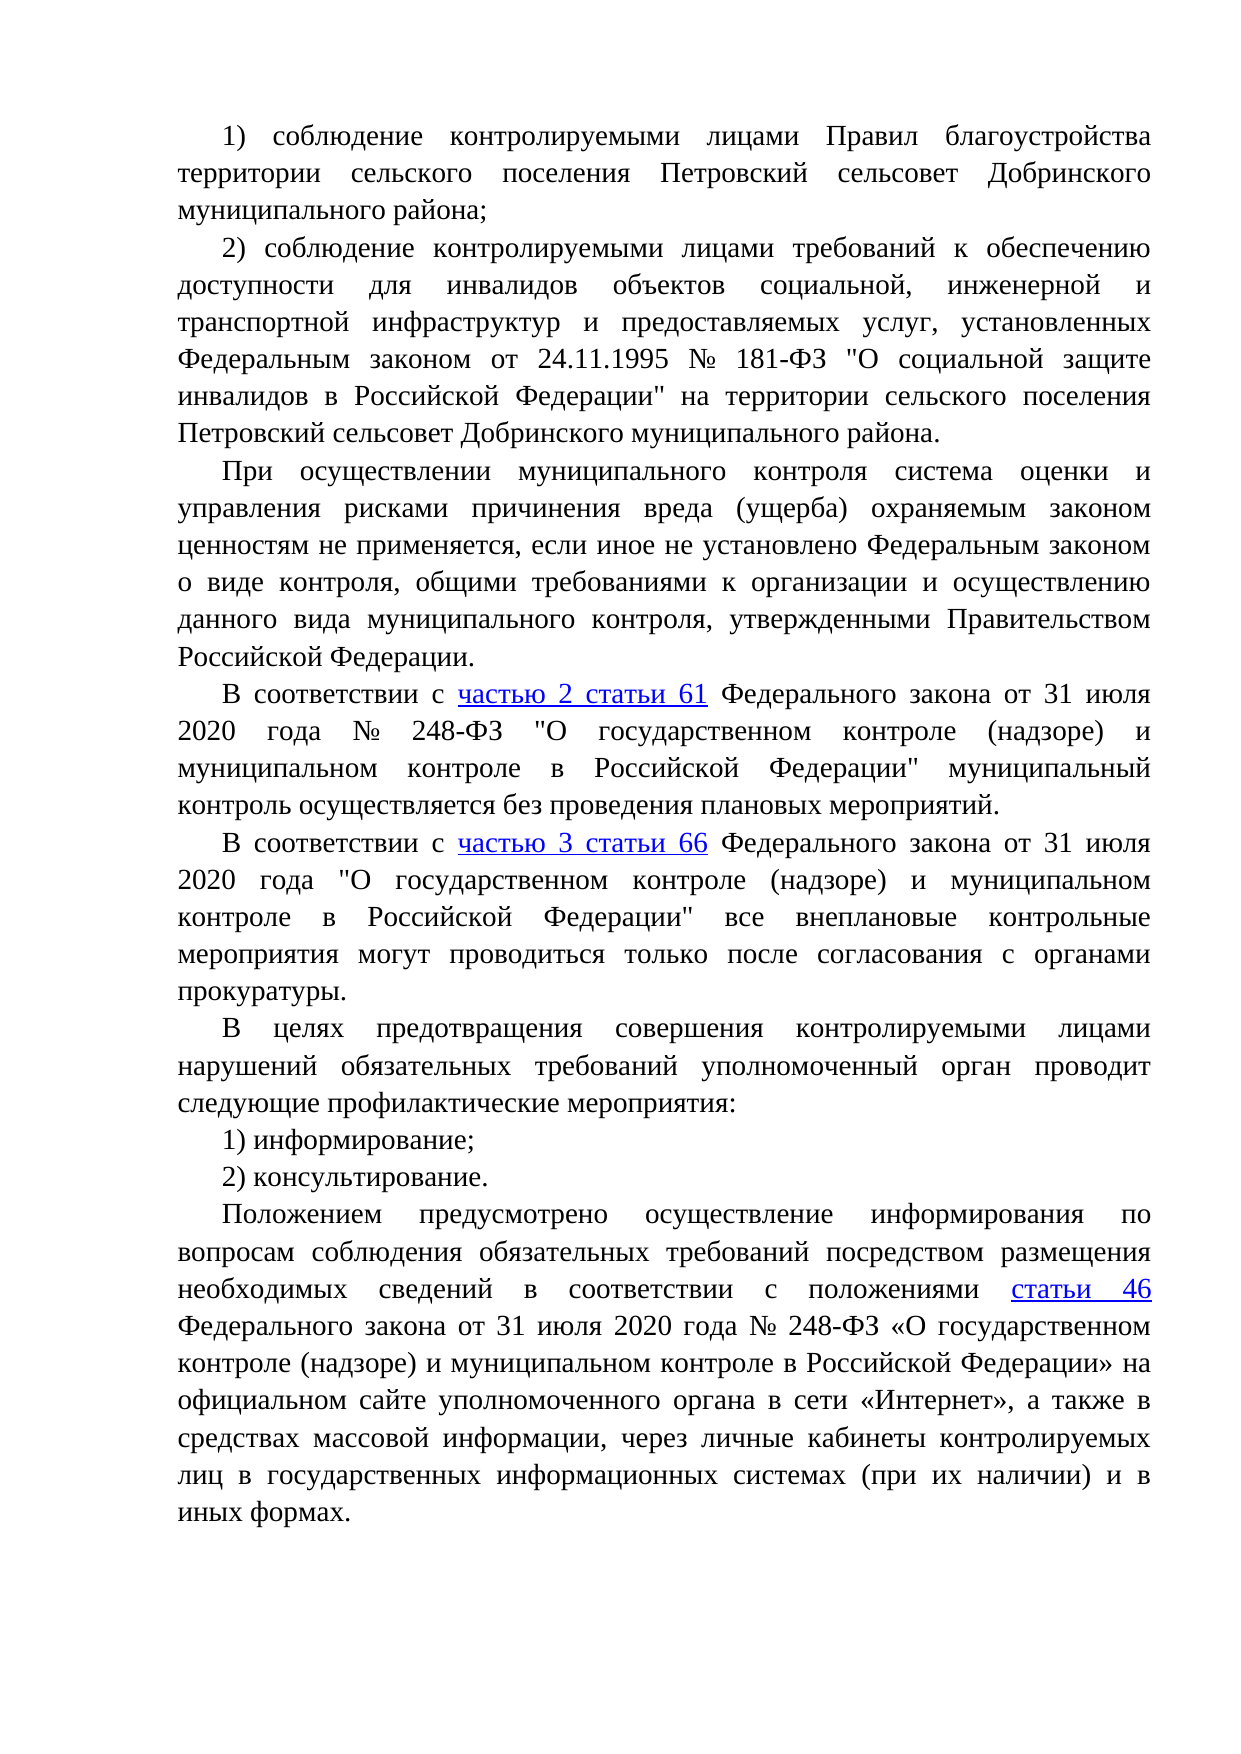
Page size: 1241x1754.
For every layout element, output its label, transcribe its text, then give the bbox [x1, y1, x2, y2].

text При осуществлении муниципального контроля система оценки и управления рисками причинения вреда (ущерба) охраняемым законом ценностям не применяется, если иное не установлено Федеральным законом о виде контроля, общими требованиями к организации и осуществлению данного вида муниципального контроля, утвержденными Правительством Российской Федерации. [177, 453, 1152, 672]
text 1) информирование; [177, 1122, 1152, 1156]
text В соответствии с частью 2 статьи 61 Федерального закона от 31 июля 2020 года № 248-ФЗ "О государственном контроле (надзоре) и муниципальном контроле в Российской Федерации" муниципальный контроль осуществляется без проведения плановых мероприятий. [177, 676, 1152, 821]
text Положением предусмотрено осуществление информирования по вопросам соблюдения обязательных требований посредством размещения необходимых сведений в соответствии с положениями статьи 46 Федерального закона от 31 июля 2020 года № 248-ФЗ «О государственном контроле (надзоре) и муниципальном контроле в Российской Федерации» на официальном сайте уполномоченного органа в сети «Интернет», а также в средствах массовой информации, через личные кабинеты контролируемых лиц в государственных информационных системах (при их наличии) и в иных формах. [177, 1197, 1152, 1528]
text 1) соблюдение контролируемыми лицами Правил благоустройства территории сельского поселения Петровский сельсовет Добринского муниципального района; [177, 118, 1152, 226]
text 2) консультирование. [177, 1159, 1152, 1193]
text 2) соблюдение контролируемыми лицами требований к обеспечению доступности для инвалидов объектов социальной, инженерной и транспортной инфраструктур и предоставляемых услуг, установленных Федеральным законом от 24.11.1995 № 181-ФЗ "О социальной защите инвалидов в Российской Федерации" на территории сельского поселения Петровский сельсовет Добринского муниципального района. [177, 230, 1152, 449]
text В соответствии с частью 3 статьи 66 Федерального закона от 31 июля 2020 года "О государственном контроле (надзоре) и муниципальном контроле в Российской Федерации" все внеплановые контрольные мероприятия могут проводиться только после согласования с органами прокуратуры. [177, 825, 1152, 1007]
text В целях предотвращения совершения контролируемыми лицами нарушений обязательных требований уполномоченный орган проводит следующие профилактические мероприятия: [177, 1011, 1152, 1118]
